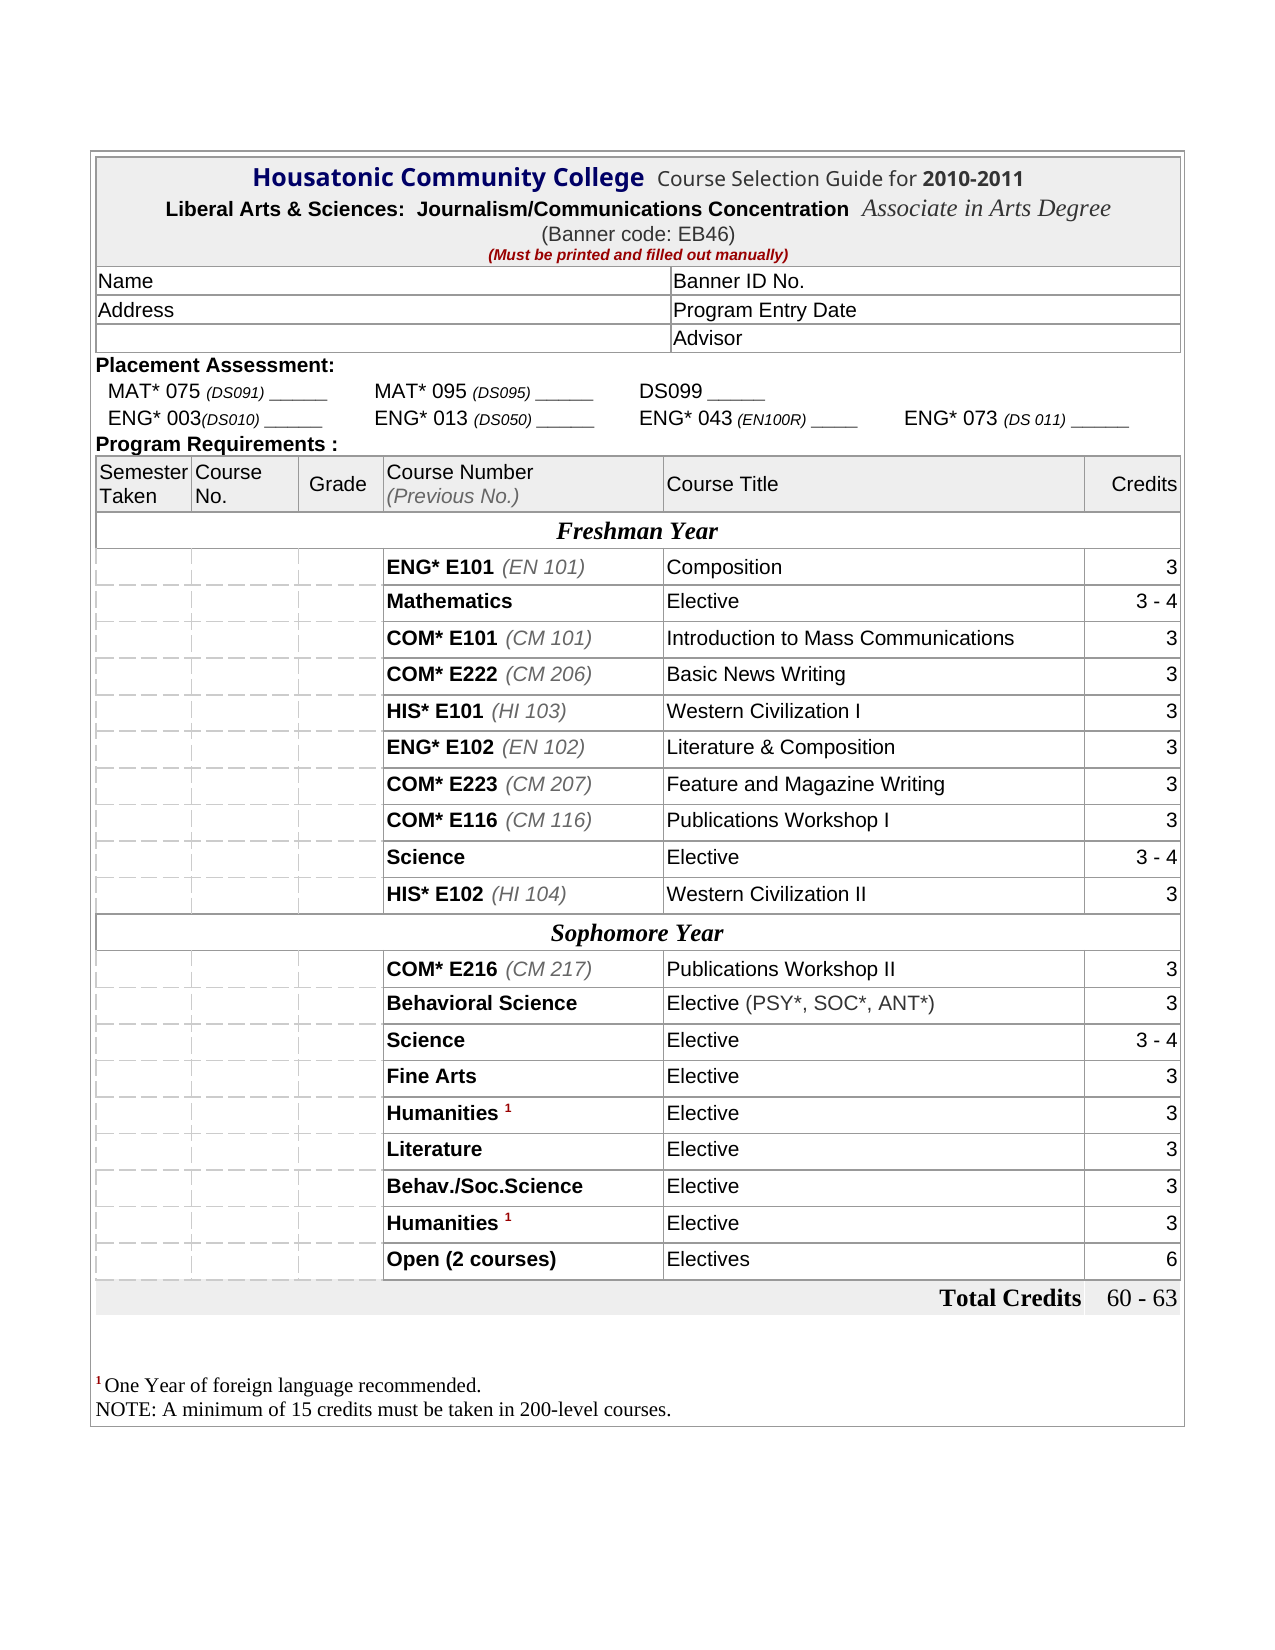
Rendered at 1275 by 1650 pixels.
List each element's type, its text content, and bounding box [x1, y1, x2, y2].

table_header Placement Assessment: Program Requirements : 1 One Year of foreign language recommended. NOTE: A minimum of 15 credits must be taken in 200-level courses. [91, 152, 1184, 1426]
